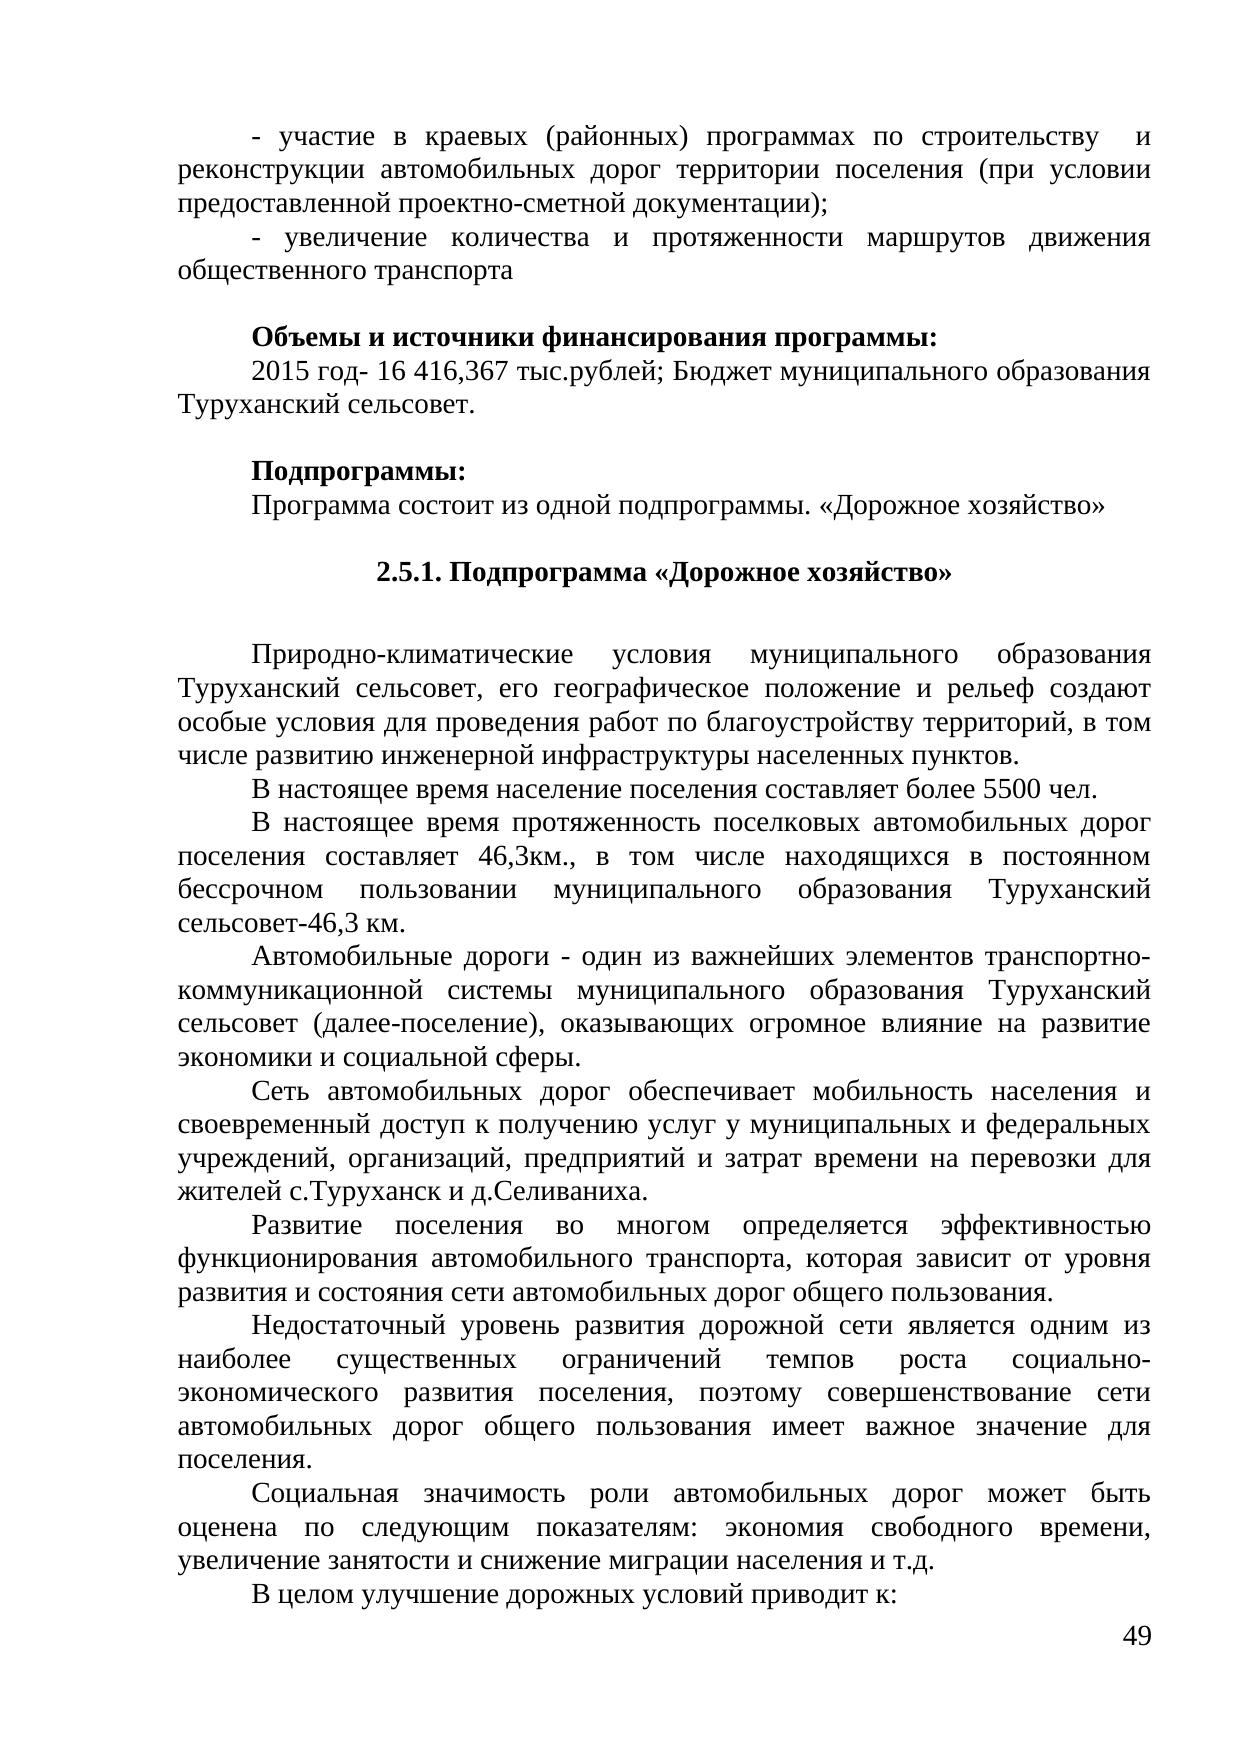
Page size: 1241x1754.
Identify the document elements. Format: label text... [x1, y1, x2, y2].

text В настоящее время протяженность поселковых автомобильных дорог поселения составляет 46,3км., в том числе находящихся в постоянном бессрочном пользовании муниципального образования Туруханский сельсовет-46,3 км. [177, 804, 1152, 938]
text Развитие поселения во многом определяется эффективностью функционирования автомобильного транспорта, которая зависит от уровня развития и состояния сети автомобильных дорог общего пользования. [177, 1207, 1152, 1307]
text - участие в краевых (районных) программах по строительству и реконструкции автомобильных дорог территории поселения (при условии предоставленной проектно-сметной документации); [177, 118, 1152, 219]
text - увеличение количества и протяженности маршрутов движения общественного транспорта [177, 219, 1152, 286]
text Автомобильные дороги - один из важнейших элементов транспортно-коммуникационной системы муниципального образования Туруханский сельсовет (далее-поселение), оказывающих огромное влияние на развитие экономики и социальной сферы. [177, 938, 1152, 1073]
text Объемы и источники финансирования программы: [177, 319, 1152, 353]
text В настоящее время население поселения составляет более 5500 чел. [177, 771, 1152, 804]
text В целом улучшение дорожных условий приводит к: [177, 1576, 1152, 1609]
text Программа состоит из одной подпрограммы. «Дорожное хозяйство» [177, 487, 1152, 521]
text Недостаточный уровень развития дорожной сети является одним из наиболее существенных ограничений темпов роста социально-экономического развития поселения, поэтому совершенствование сети автомобильных дорог общего пользования имеет важное значение для поселения. [177, 1307, 1152, 1475]
text 2015 год- 16 416,367 тыс.рублей; Бюджет муниципального образования Туруханский сельсовет. [177, 353, 1152, 420]
subtitle 2.5.1. Подпрограмма «Дорожное хозяйство» [177, 554, 1152, 588]
text Подпрограммы: [177, 453, 1152, 487]
text Природно-климатические условия муниципального образования Туруханский сельсовет, его географическое положение и рельеф создают особые условия для проведения работ по благоустройству территорий, в том числе развитию инженерной инфраструктуры населенных пунктов. [177, 637, 1152, 771]
text Социальная значимость роли автомобильных дорог может быть оценена по следующим показателям: экономия свободного времени, увеличение занятости и снижение миграции населения и т.д. [177, 1475, 1152, 1576]
text Сеть автомобильных дорог обеспечивает мобильность населения и своевременный доступ к получению услуг у муниципальных и федеральных учреждений, организаций, предприятий и затрат времени на перевозки для жителей с.Туруханск и д.Селиваниха. [177, 1073, 1152, 1207]
